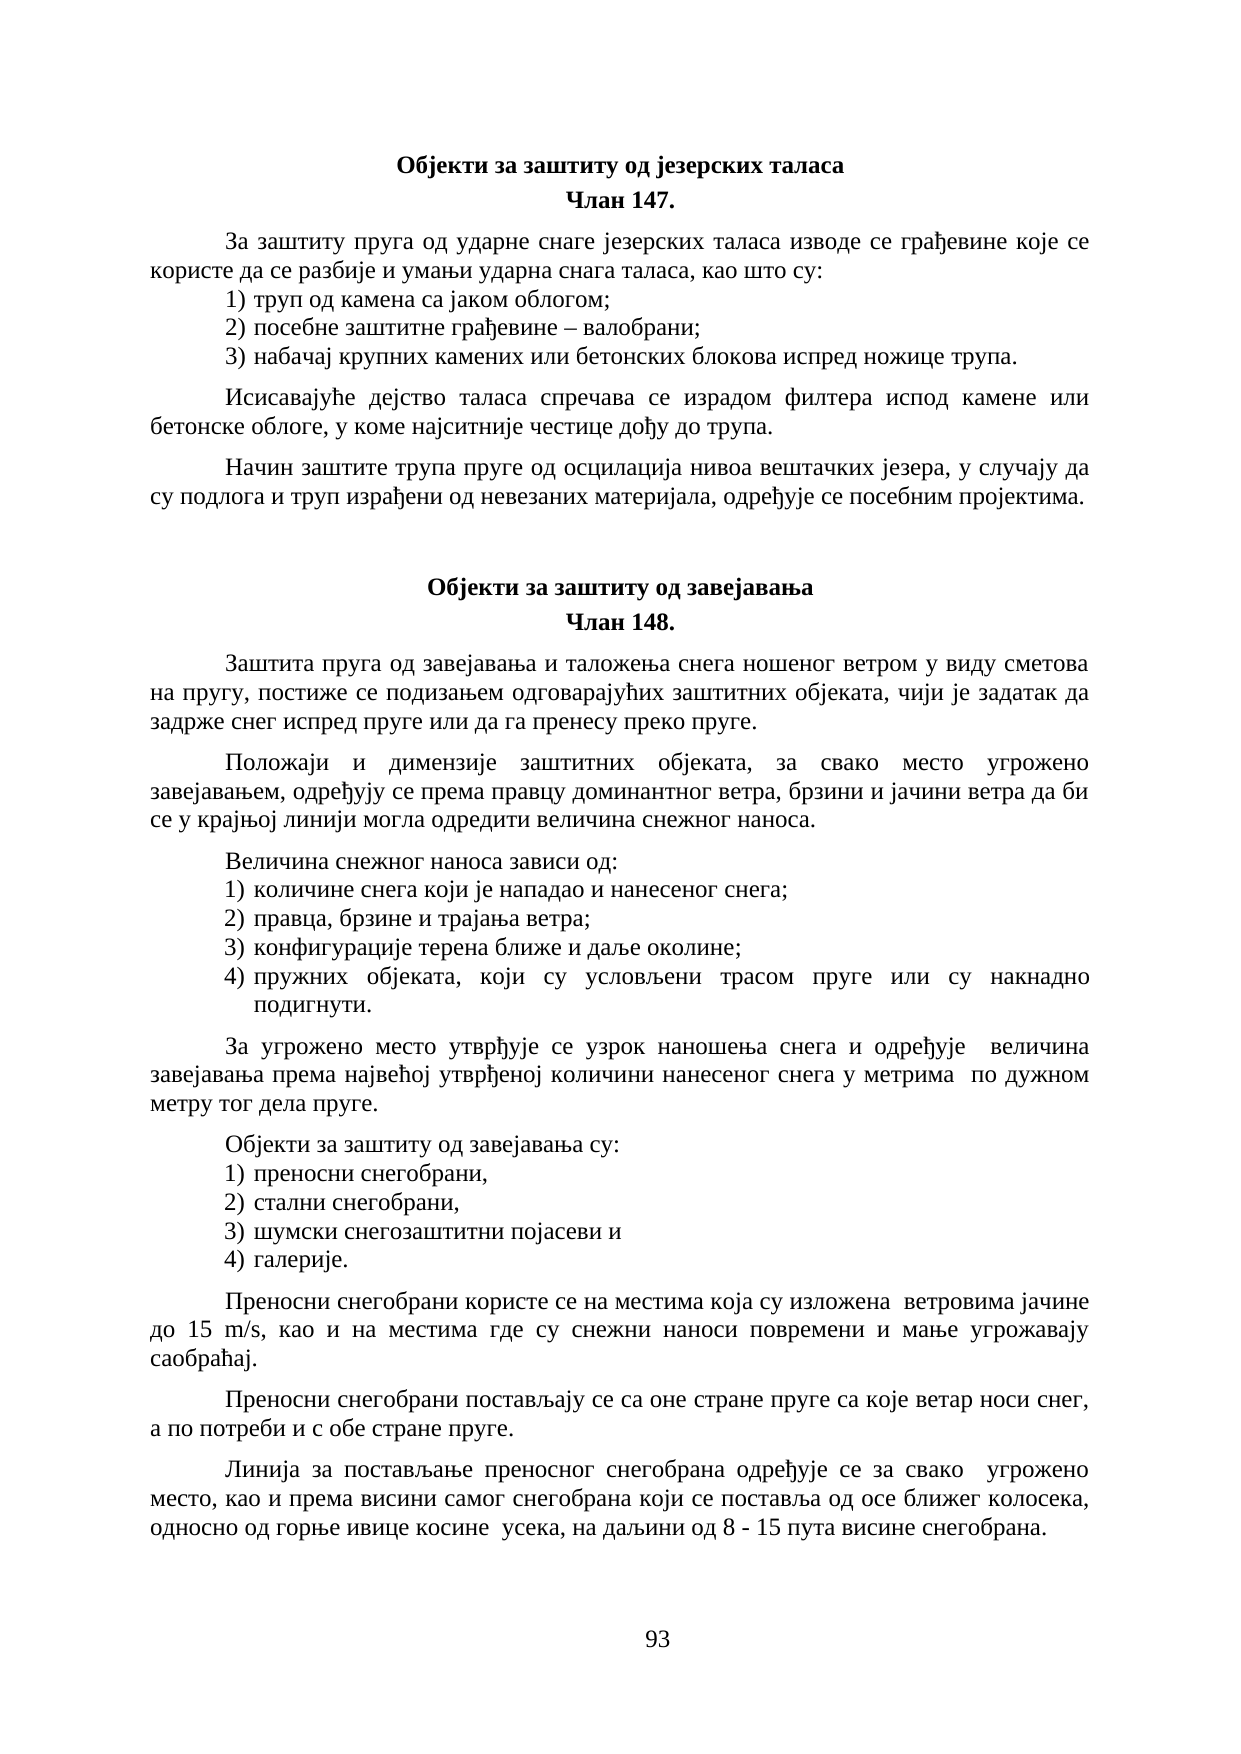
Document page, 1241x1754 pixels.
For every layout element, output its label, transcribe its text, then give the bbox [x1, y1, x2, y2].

text За заштиту пруга од ударне снаге језерских таласа изводе се грађевине које се користе да се разбије и умањи ударна снага таласа, као што су: [150, 226, 1090, 284]
text Исисавајуће дејство таласа спречава се израдом филтера испод камене или бетонске облоге, у коме најситније честице дођу до трупа. [150, 382, 1090, 440]
text Величина снежног наноса зависи од: [150, 846, 1090, 874]
list количине снега који је нападао и нанесеног снега; [224, 874, 1090, 903]
text Преносни снегобрани користе се на местима која су изложена ветровима јачине до 15 m/s, као и на местима где су снежни наноси повремени и мање угрожавају саобраћај. [150, 1286, 1090, 1372]
list труп од камена са јаком облогом; [225, 284, 1090, 312]
list правца, брзине и трајања ветра; [224, 903, 1090, 932]
list пружних објеката, који су условљени трасом пруге или су накнадно подигнути. [224, 961, 1090, 1018]
text За угрожено место утврђује се узрок наношења снега и одређује величина завејавања према највећој утврђеној количини нанесеног снега у метрима по дужном метру тог дела пруге. [150, 1031, 1090, 1117]
subtitle Објекти за заштиту од завејавања [150, 572, 1090, 601]
text Објекти за заштиту од завејавања су: [150, 1129, 1090, 1158]
text Положаји и димензије заштитних објеката, за свако место угрожено завејавањем, одређују се према правцу доминантног ветра, брзини и јачини ветра да би се у крајњој линији могла одредити величина снежног наноса. [150, 747, 1090, 833]
list конфигурације терена ближе и даље околине; [224, 932, 1090, 961]
list стални снегобрани, [224, 1187, 1090, 1216]
list шумски снегозаштитни појасеви и [224, 1216, 1090, 1244]
text Линија за постављање преносног снегобрана одређује се за свако угрожено место, као и према висини самог снегобрана који се поставља од осе ближег колосека, односно од горње ивице косине усека, на даљини од 8 - 15 пута висине снегобрана. [150, 1454, 1090, 1541]
list набачај крупних камених или бетонских блокова испред ножице трупа. [225, 341, 1090, 370]
list посебне заштитне грађевине – валобрани; [225, 312, 1090, 341]
subtitle Члан 147. [150, 185, 1090, 214]
subtitle Објекти за заштиту од језерских таласа [150, 150, 1090, 179]
list преносни снегобрани, [224, 1158, 1090, 1187]
subtitle Члан 148. [150, 607, 1090, 636]
list галерије. [224, 1244, 1090, 1273]
text Заштита пруга од завејавања и таложења снега ношеног ветром у виду сметова на пругу, постиже се подизањем одговарајућих заштитних објеката, чији је задатак да задрже снег испред пруге или да га пренесу преко пруге. [150, 648, 1090, 734]
text Преносни снегобрани постављају се са оне стране пруге са које ветар носи снег, а по потреби и с обе стране пруге. [150, 1384, 1090, 1442]
text Начин заштите трупа пруге од осцилација нивоа вештачких језера, у случају да су подлога и труп израђени од невезаних материјала, одређује се посебним пројектима. [150, 452, 1090, 510]
